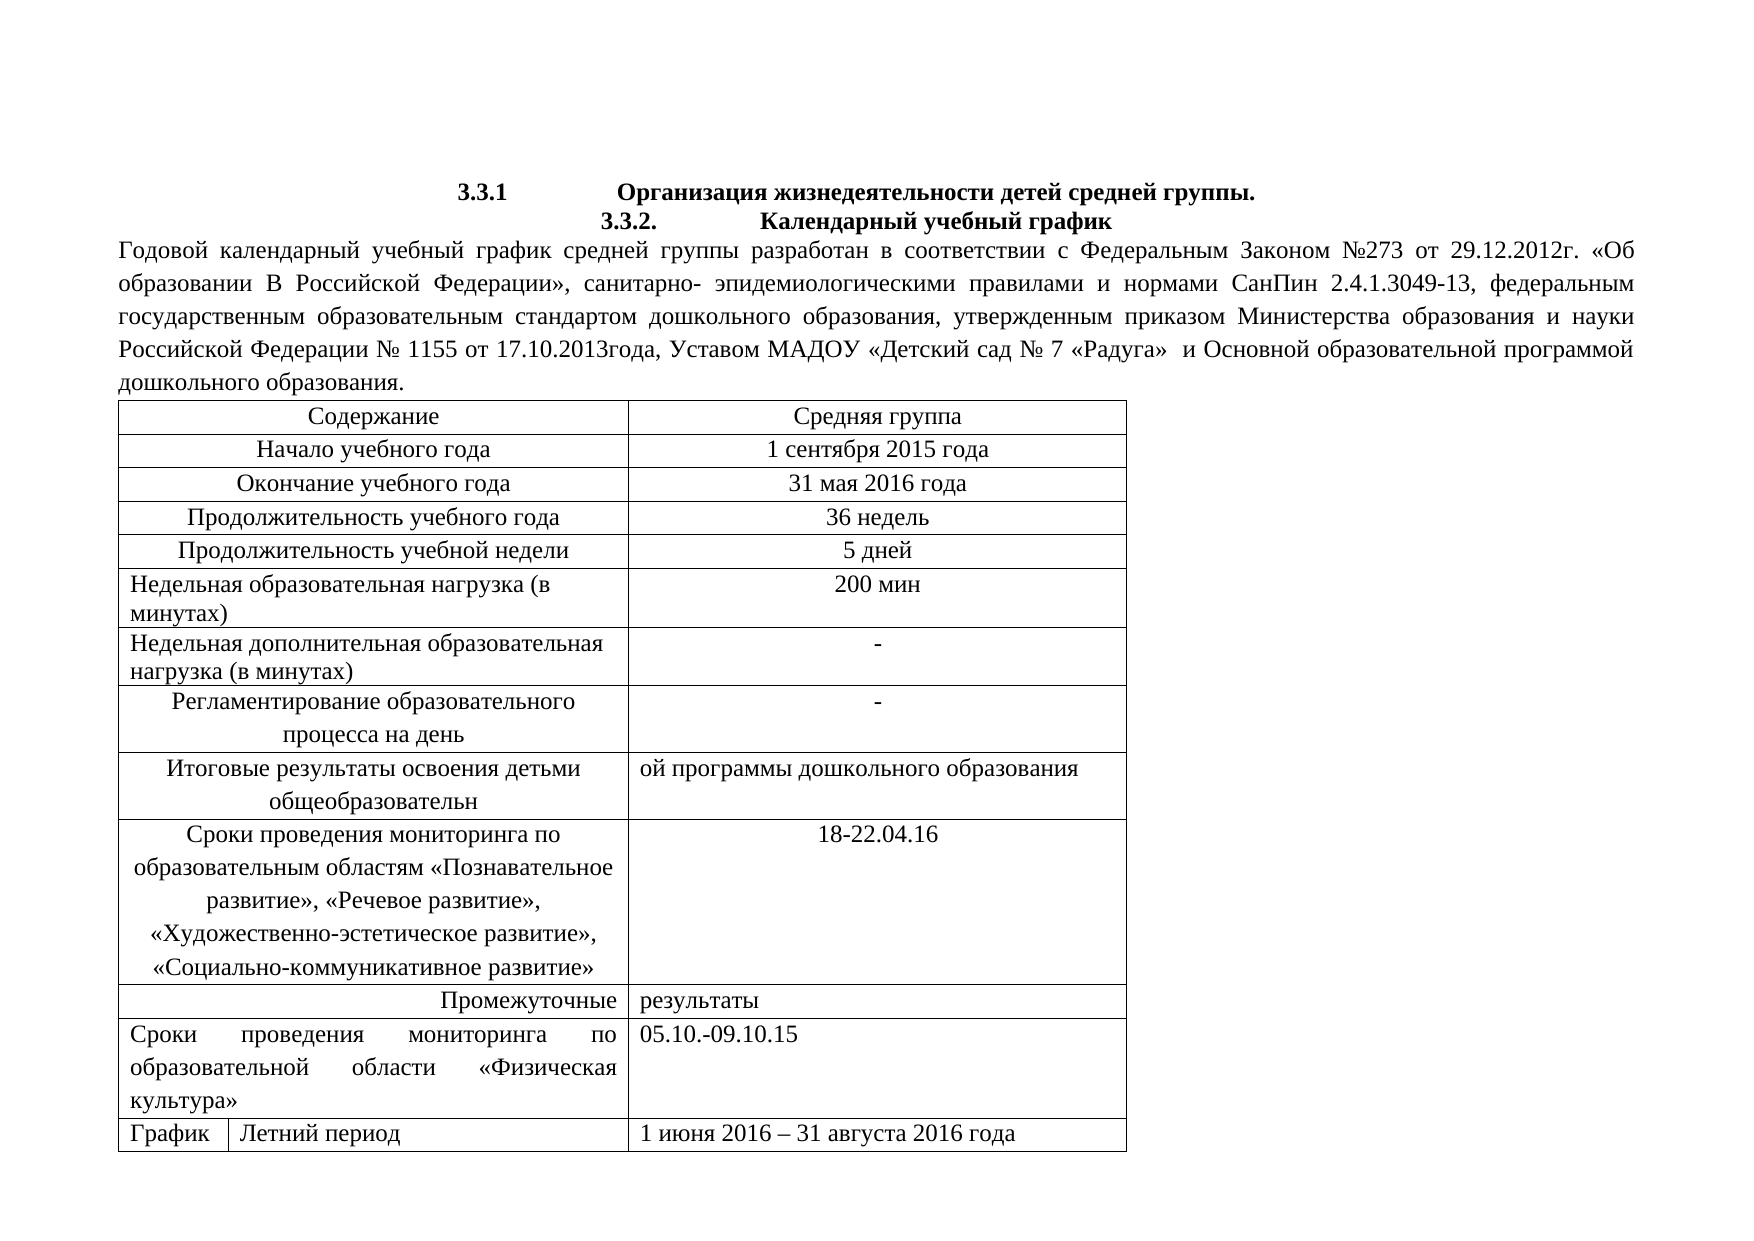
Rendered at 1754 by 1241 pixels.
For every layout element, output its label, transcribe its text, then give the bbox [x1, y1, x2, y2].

table_header Содержание [119, 401, 628, 433]
table_cell - [629, 686, 1126, 752]
text 3.3.1 Организация жизнедеятельности детей средней группы. [118, 177, 1595, 206]
table_cell Окончание учебного года [119, 468, 628, 501]
text 3.3.2. Календарный учебный график [118, 206, 1595, 235]
table_cell Продолжительность учебной недели [119, 535, 628, 568]
table_cell ой программы дошкольного образования [629, 753, 1126, 818]
table_cell График каникул [119, 1119, 228, 1151]
table_cell 5 дней [629, 535, 1126, 568]
text Годовой календарный учебный график средней группы разработан в соответствии с Федеральным Законом №273 от 29.12.2012г. «Об образовании В Российской Федерации», санитарно- эпидемиологическими правилами и нормами СанПин 2.4.1.3049-13, федеральным государственным образовательным стандартом дошкольного образования, утвержденным приказом Министерства образования и науки Российской Федерации № 1155 от 17.10.2013года, Уставом МАДОУ «Детский сад № 7 «Радуга» и Основной образовательной программой дошкольного образования. [118, 235, 1636, 396]
table_cell Промежуточные [119, 985, 628, 1018]
table_cell Сроки проведения мониторинга по образовательной области «Физическая культура» [119, 1019, 628, 1117]
table_cell 05.10.-09.10.15 [629, 1019, 1126, 1117]
table_cell Продолжительность учебного года [119, 502, 628, 534]
table_cell 18-22.04.16 [629, 820, 1126, 984]
table_cell Регламентирование образовательного процесса на день [119, 686, 628, 752]
table_cell Недельная дополнительная образовательная нагрузка (в минутах) [119, 628, 628, 685]
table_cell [629, 1119, 1126, 1151]
table_cell результаты [629, 985, 1126, 1018]
table_cell Летний период [229, 1119, 628, 1151]
table_header Средняя группа [629, 401, 1126, 433]
table_cell Начало учебного года [119, 435, 628, 467]
table_cell 200 мин [629, 569, 1126, 627]
table_cell 31 мая 2016 года [629, 468, 1126, 501]
table_cell 1 сентября 2015 года [629, 435, 1126, 467]
table_cell Сроки проведения мониторинга по образовательным областям «Познавательное развитие», «Речевое развитие», «Художественно-эстетическое развитие», «Социально-коммуникативное развитие» [119, 820, 628, 984]
table_cell Итоговые результаты освоения детьми общеобразовательн [119, 753, 628, 818]
table_cell - [629, 628, 1126, 685]
table_cell 36 недель [629, 502, 1126, 534]
table_cell Недельная образовательная нагрузка (в минутах) [119, 569, 628, 627]
